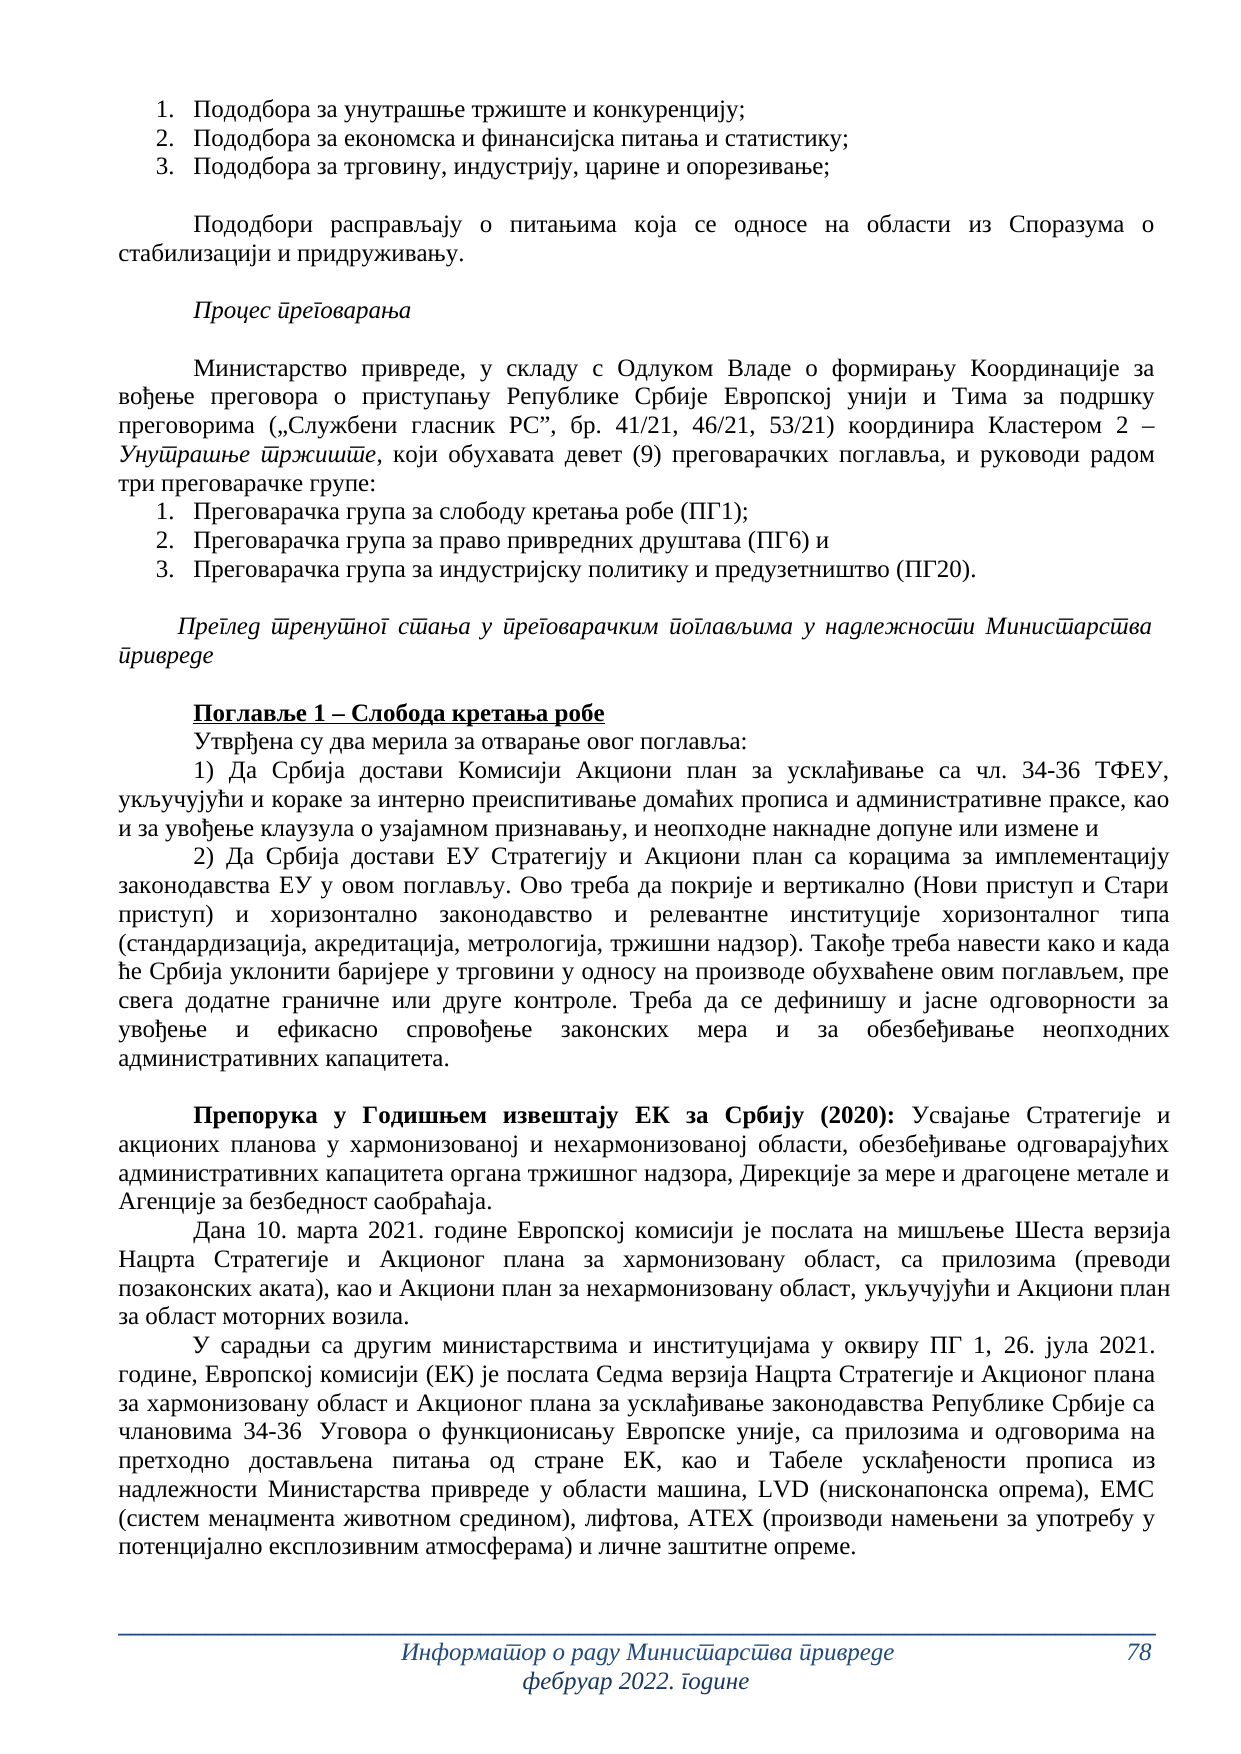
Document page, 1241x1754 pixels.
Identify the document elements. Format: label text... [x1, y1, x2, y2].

text У сарадњи са другим министарствима и институцијама у оквиру ПГ 1, 26. јула 2021. године, Европској комисији (ЕК) је послата Седма верзија Нацрта Стратегије и Акционог плана за хармонизовану област и Акционог плана за усклађивање законодавства Републике Србије са члановима 34-36 Уговора о функционисању Европске уније, са прилозима и одговорима на претходно достављена питања од стране ЕК, као и Табеле усклађености прописа из надлежности Министарства привреде у области машина, LVD (нисконапонска опрема), ЕМC (систем менаџмента животном средином), лифтова, АТЕX (производи намењени за употребу у потенцијално експлозивним атмосферама) и личне заштитне опреме. [118, 1330, 1156, 1560]
text Министарство привреде, у складу с Одлуком Владе о формирању Координације за вођење преговора о приступању Републике Србије Европској унији и Тима за подршку преговорима („Службени гласник РСˮ, бр. 41/21, 46/21, 53/21) координира Кластером 2 – Унутрашње тржиште, који обухавата девет (9) преговарачких поглавља, и руководи радом три преговарачке групе: [118, 353, 1156, 496]
list Пододбора за трговину, индустрију, царине и опорезивање; [156, 151, 1156, 180]
list Преговарачка група за слободу кретања робе (ПГ1); [156, 496, 1156, 525]
text Препорука у Годишњем извештају ЕК за Србију (2020): Усвајање Стратегије и акционих планова у хармонизованој и нехармонизованој области, обезбеђивање одговарајућих административних капацитета органа тржишног надзора, Дирекције за мере и драгоцене метале и Агенције за безбедност саобраћаја. [118, 1100, 1171, 1215]
text Пододбори расправљају о питањима која се односе на области из Споразума о стабилизацији и придруживању. [118, 209, 1156, 266]
list Пододбора за економска и финансијска питања и статистику; [156, 123, 1156, 151]
text Процес преговарања [118, 295, 1156, 324]
list Пододбора за унутрашње тржиште и конкуренцију; [156, 94, 1156, 123]
text Поглавље 1 – Слобода кретања робе [118, 698, 1156, 726]
text Утврђена су два мерила за отварање овог поглавља: [118, 726, 1171, 755]
list Преговарачка група за право привредних друштава (ПГ6) и [156, 525, 1156, 554]
text Дана 10. марта 2021. године Европској комисији је послата на мишљење Шеста верзија Нацрта Стратегије и Акционог плана за хармонизовану област, са прилозима (преводи позаконских аката), као и Акциони план за нехармонизовану област, укључујући и Акциони план за област моторних возила. [118, 1215, 1171, 1330]
list Преговарачка група за индустријску политику и предузетништво (ПГ20). [156, 554, 1156, 583]
text 2) Да Србија достави ЕУ Стратегију и Акциони план са корацима за имплементацију законодавства ЕУ у овом поглављу. Ово треба да покрије и вертикално (Нови приступ и Стари приступ) и хоризонтално законодавство и релевантне институције хоризонталног типа (стандардизација, акредитација, метрологија, тржишни надзор). Такође треба навести како и када ће Србија уклонити баријере у трговини у односу на производе обухваћене овим поглављем, пре свега додатне граничне или друге контроле. Треба да се дефинишу и јасне одговорности за увођење и ефикасно спровођење законских мера и за обезбеђивање неопходних административних капацитета. [118, 841, 1171, 1071]
text 1) Да Србија достави Комисији Акциони план за усклађивање са чл. 34-36 ТФЕУ, укључујући и кораке за интерно преиспитивање домаћих прописа и административне праксе, као и за увођење клаузула о узајамном признавању, и неопходне накнадне допуне или измене и [118, 755, 1171, 841]
text Преглед тренутног стања у преговарачким поглављима у надлежности Министарства привреде [118, 611, 1156, 669]
